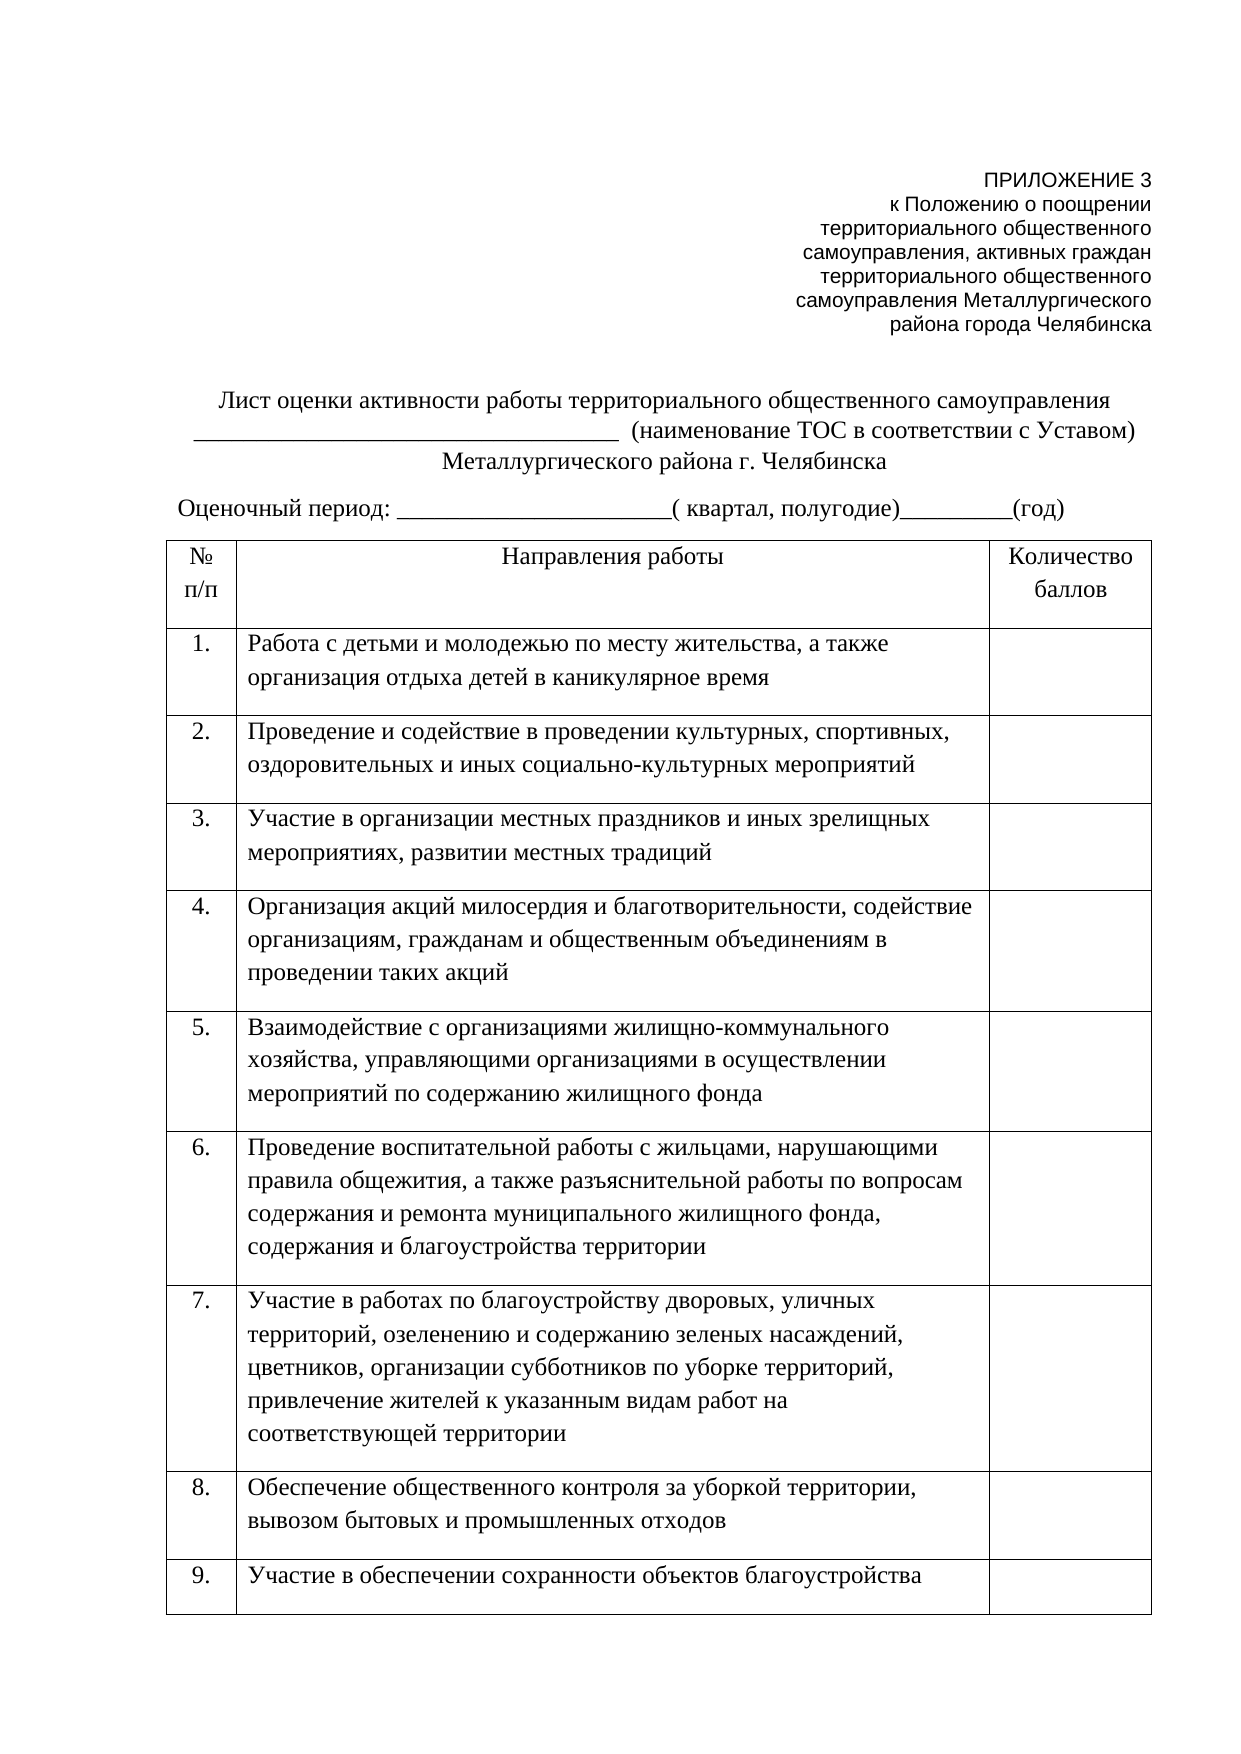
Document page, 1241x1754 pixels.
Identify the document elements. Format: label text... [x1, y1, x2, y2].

table_cell 6. [167, 1132, 236, 1284]
table_cell Участие в обеспечении сохранности объектов благоустройства [237, 1560, 989, 1613]
table_cell Организация акций милосердия и благотворительности, содействие организациям, гражданам и общественным объединениям в проведении таких акций [237, 891, 989, 1011]
table_cell [990, 804, 1151, 890]
table_cell Обеспечение общественного контроля за уборкой территории, вывозом бытовых и промышленных отходов [237, 1472, 989, 1559]
table_cell [990, 1132, 1151, 1284]
table_cell [990, 891, 1151, 1011]
table_cell [990, 1286, 1151, 1471]
table_cell [990, 1012, 1151, 1131]
table_cell 7. [167, 1286, 236, 1471]
text Оценочный период: ______________________( квартал, полугодие)_________(год) [177, 493, 1152, 522]
table_cell [990, 716, 1151, 802]
table_cell 5. [167, 1012, 236, 1131]
table_cell 1. [167, 629, 236, 715]
table_cell 9. [167, 1560, 236, 1613]
table_cell 3. [167, 804, 236, 890]
table_cell Проведение воспитательной работы с жильцами, нарушающими правила общежития, а также разъяснительной работы по вопросам содержания и ремонта муниципального жилищного фонда, содержания и благоустройства территории [237, 1132, 989, 1284]
table_cell 4. [167, 891, 236, 1011]
table_cell 2. [167, 716, 236, 802]
table_cell Участие в организации местных праздников и иных зрелищных мероприятиях, развитии местных традиций [237, 804, 989, 890]
text ПРИЛОЖЕНИЕ 3 [768, 168, 1152, 192]
table_cell [990, 1560, 1151, 1613]
table_cell Участие в работах по благоустройству дворовых, уличных территорий, озеленению и содержанию зеленых насаждений, цветников, организации субботников по уборке территорий, привлечение жителей к указанным видам работ на соответствующей территории [237, 1286, 989, 1471]
table_cell Проведение и содействие в проведении культурных, спортивных, оздоровительных и иных социально-культурных мероприятий [237, 716, 989, 802]
table_header № п/п [167, 541, 236, 627]
table_cell Работа с детьми и молодежью по месту жительства, а также организация отдыха детей в каникулярное время [237, 629, 989, 715]
table_header Количество баллов [990, 541, 1151, 627]
table_cell Взаимодействие с организациями жилищно-коммунального хозяйства, управляющими организациями в осуществлении мероприятий по содержанию жилищного фонда [237, 1012, 989, 1131]
table_cell [990, 629, 1151, 715]
text к Положению о поощрении территориального общественного самоуправления, активных граждан территориального общественного самоуправления Металлургического района города Челябинска [768, 192, 1152, 335]
text Лист оценки активности работы территориального общественного самоуправления __________________________________ (наименование ТОС в соответствии с Уставом) Металлургического района г. Челябинска [177, 385, 1152, 474]
table_cell 8. [167, 1472, 236, 1559]
table_cell [990, 1472, 1151, 1559]
table_header Направления работы [237, 541, 989, 627]
